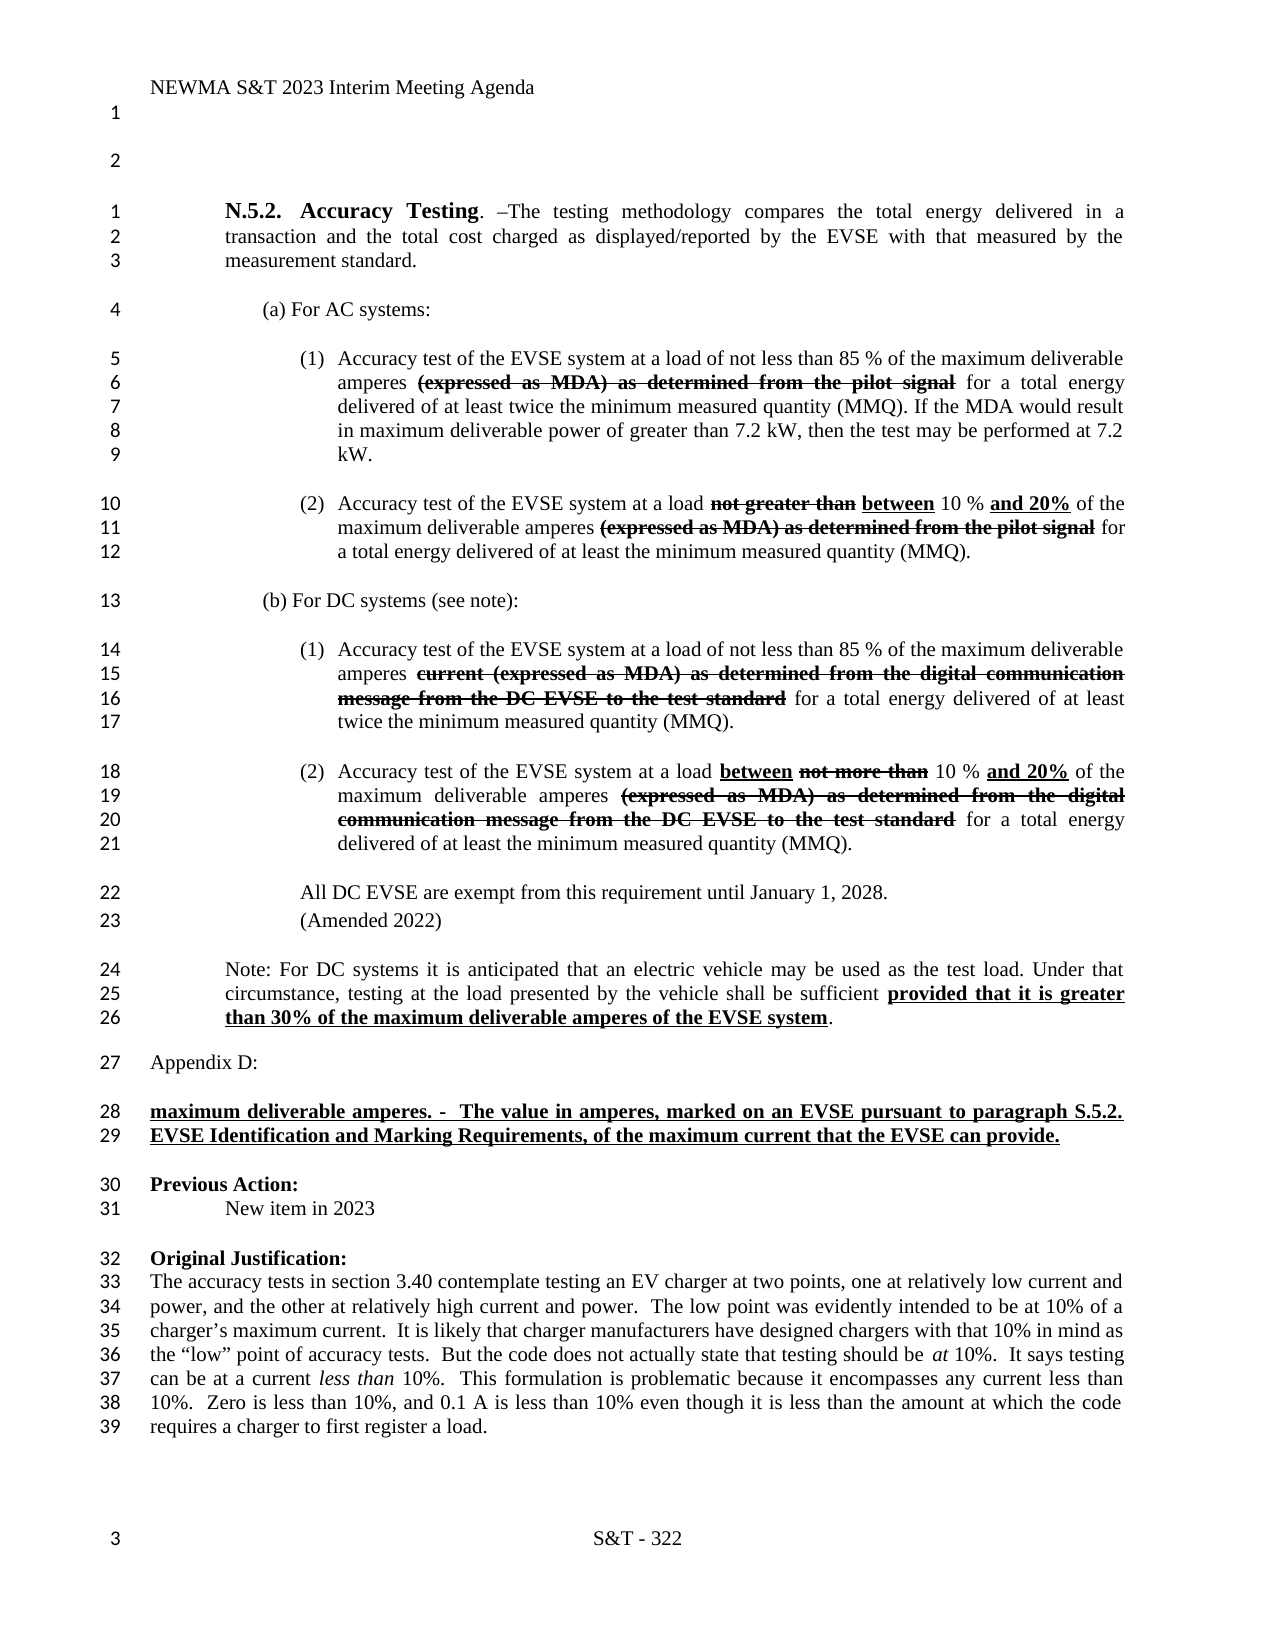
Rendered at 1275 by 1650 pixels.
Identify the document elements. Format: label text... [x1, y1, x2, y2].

text The accuracy tests in section 3.40 contemplate testing an EV charger at two points, one at relatively low current and power, and the other at relatively high current and power. The low point was evidently intended to be at 10% of a charger’s maximum current. It is likely that charger manufacturers have designed chargers with that 10% in mind as the “low” point of accuracy tests. But the code does not actually state that testing should be at 10%. It says testing can be at a current less than 10%. This formulation is problematic because it encompasses any current less than 10%. Zero is less than 10%, and 0.1 A is less than 10% even though it is less than the amount at which the code requires a charger to first register a load. [150, 1269, 1125, 1438]
text Original Justification: [150, 1245, 1125, 1269]
text maximum deliverable amperes. - The value in amperes, marked on an EVSE pursuant to paragraph S.5.2. EVSE Identification and Marking Requirements, of the maximum current that the EVSE can provide. [150, 1099, 1125, 1147]
text (b) For DC systems (see note): [262, 588, 1125, 612]
text Previous Action: [150, 1172, 1125, 1196]
text All DC EVSE are exempt from this requirement until January 1, 2028. [300, 880, 1125, 904]
text Note: For DC systems it is anticipated that an electric vehicle may be used as the test load. Under that circumstance, testing at the load presented by the vehicle shall be sufficient provided that it is greater than 30% of the maximum deliverable amperes of the EVSE system. [225, 957, 1125, 1029]
text (2) Accuracy test of the EVSE system at a load between not more than 10 % and 20% of the maximum deliverable amperes (expressed as MDA) as determined from the digital communication message from the DC EVSE to the test standard for a total energy delivered of at least the minimum measured quantity (MMQ). [300, 758, 1125, 855]
text New item in 2023 [225, 1196, 1125, 1220]
text (1) Accuracy test of the EVSE system at a load of not less than 85 % of the maximum deliverable amperes (expressed as MDA) as determined from the pilot signal for a total energy delivered of at least twice the minimum measured quantity (MMQ). If the MDA would result in maximum deliverable power of greater than 7.2 kW, then the test may be performed at 7.2 kW. [300, 346, 1125, 466]
text (2) Accuracy test of the EVSE system at a load not greater than between 10 % and 20% of the maximum deliverable amperes (expressed as MDA) as determined from the pilot signal for a total energy delivered of at least the minimum measured quantity (MMQ). [300, 491, 1125, 563]
text (Amended 2022) [300, 908, 1125, 932]
text N.5.2. Accuracy Testing. –The testing methodology compares the total energy delivered in a transaction and the total cost charged as displayed/reported by the EVSE with that measured by the measurement standard. [225, 197, 1125, 272]
text (1) Accuracy test of the EVSE system at a load of not less than 85 % of the maximum deliverable amperes current (expressed as MDA) as determined from the digital communication message from the DC EVSE to the test standard for a total energy delivered of at least twice the minimum measured quantity (MMQ). [300, 637, 1125, 733]
text Appendix D: [150, 1050, 1125, 1074]
text (a) For AC systems: [262, 297, 1125, 321]
